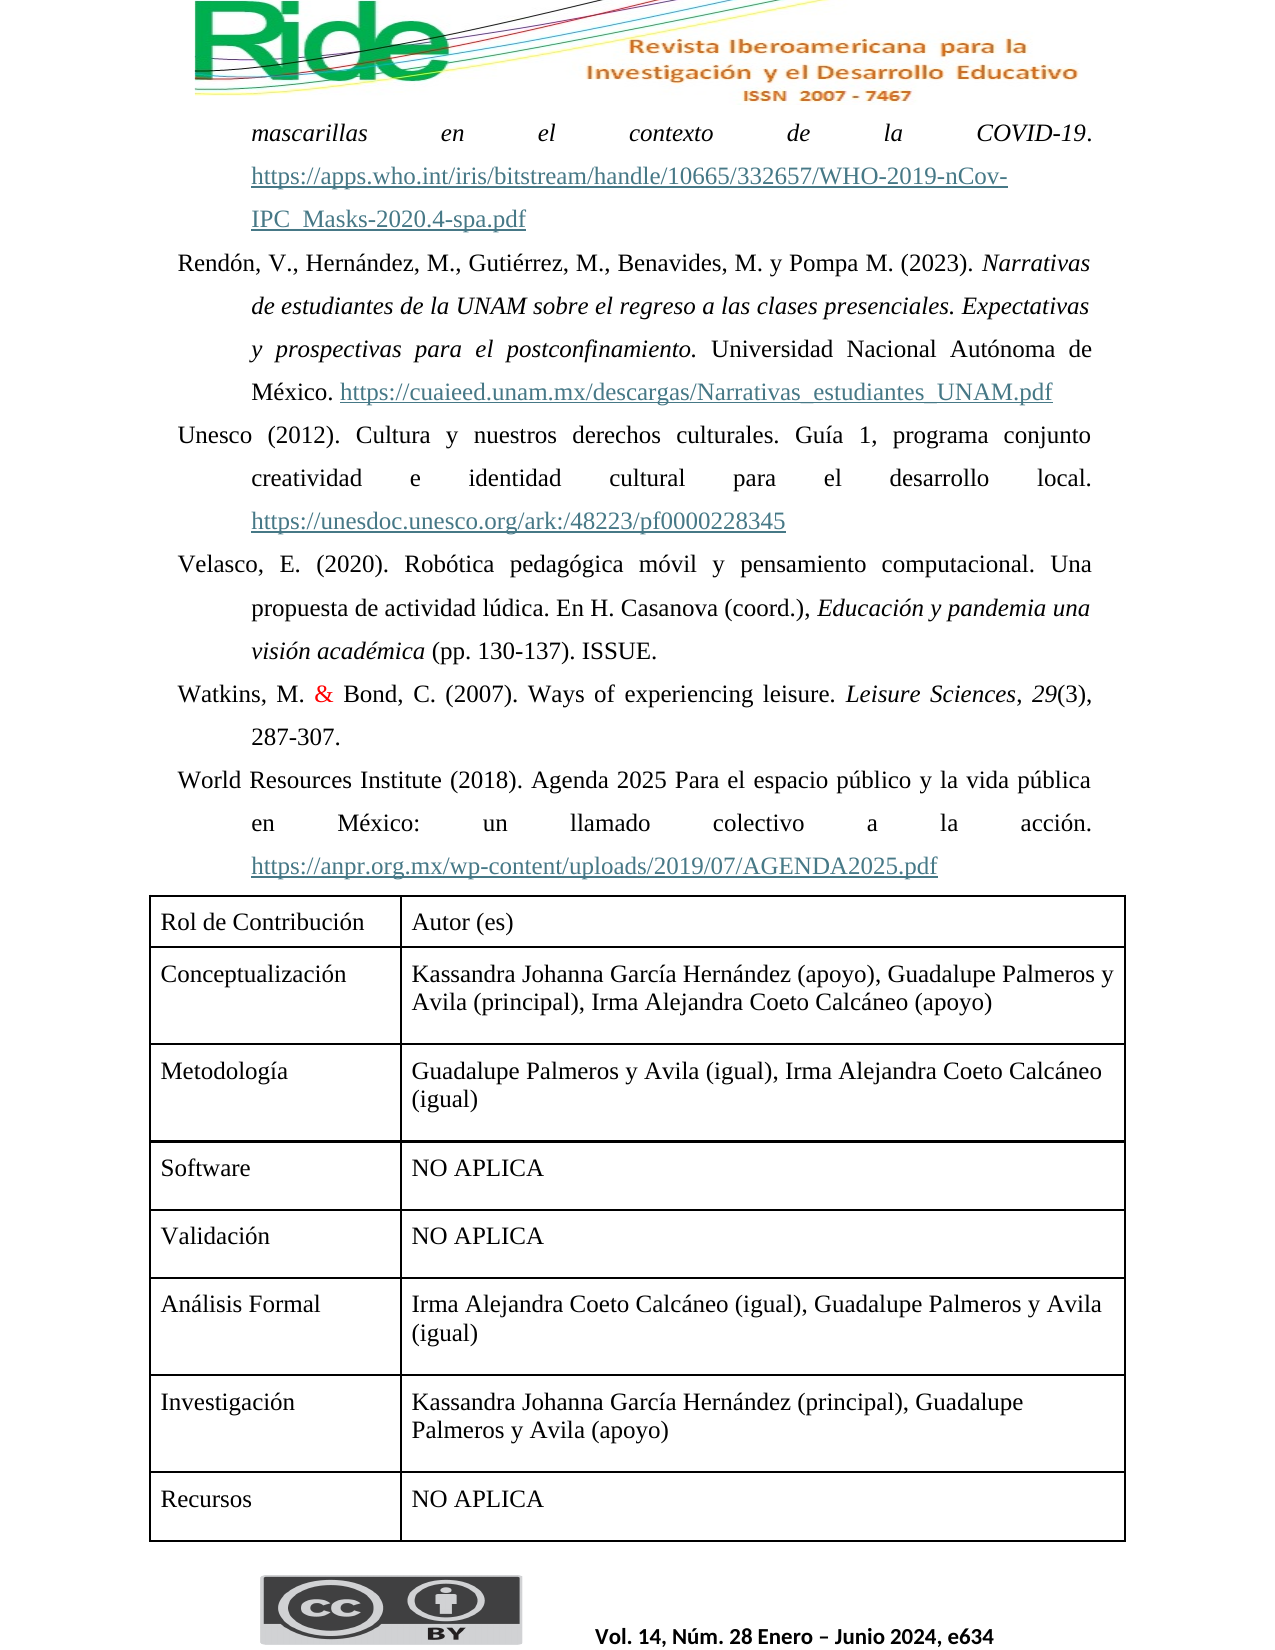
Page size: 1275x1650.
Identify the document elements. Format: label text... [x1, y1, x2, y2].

table_cell Validación [151, 1211, 400, 1277]
table_header Autor (es) [402, 897, 1124, 946]
table_cell Recursos [151, 1473, 400, 1539]
table_cell Metodología [151, 1045, 400, 1140]
table_cell NO APLICA [402, 1143, 1124, 1209]
table_cell Kassandra Johanna García Hernández (principal), Guadalupe Palmeros y Avila (apoyo) [402, 1376, 1124, 1471]
text World Resources Institute (2018). Agenda 2025 Para el espacio público y la vida pública en México: un llamado colectivo a la acción. https://anpr.org.mx/wp-content/uploads/2019/07/AGENDA2025.pdf [177, 765, 1092, 880]
table_cell Análisis Formal [151, 1279, 400, 1374]
text Rendón, V., Hernández, M., Gutiérrez, M., Benavides, M. y Pompa M. (2023). Narrativas de estudiantes de la UNAM sobre el regreso a las clases presenciales. Expectativas y prospectivas para el postconfinamiento. Universidad Nacional Autónoma de México. https://cuaieed.unam.mx/descargas/Narrativas_estudiantes_UNAM.pdf [177, 248, 1092, 406]
table_cell Kassandra Johanna García Hernández (apoyo), Guadalupe Palmeros y Avila (principal), Irma Alejandra Coeto Calcáneo (apoyo) [402, 948, 1124, 1043]
table_cell Software [151, 1143, 400, 1209]
picture [194, 0, 1081, 105]
table_cell Conceptualización [151, 948, 400, 1043]
picture [260, 1575, 523, 1645]
table_cell Investigación [151, 1376, 400, 1471]
table_cell Guadalupe Palmeros y Avila (igual), Irma Alejandra Coeto Calcáneo (igual) [402, 1045, 1124, 1140]
text Watkins, M. & Bond, C. (2007). Ways of experiencing leisure. Leisure Sciences, 29(3), 287-307. [177, 679, 1092, 751]
table_cell Irma Alejandra Coeto Calcáneo (igual), Guadalupe Palmeros y Avila (igual) [402, 1279, 1124, 1374]
text Velasco, E. (2020). Robótica pedagógica móvil y pensamiento computacional. Una propuesta de actividad lúdica. En H. Casanova (coord.), Educación y pandemia una visión académica (pp. 130-137). ISSUE. [177, 549, 1092, 664]
text Unesco (2012). Cultura y nuestros derechos culturales. Guía 1, programa conjunto creatividad e identidad cultural para el desarrollo local. https://unesdoc.unesco.org/ark:/48223/pf0000228345 [177, 420, 1092, 535]
table_cell NO APLICA [402, 1211, 1124, 1277]
table_cell NO APLICA [402, 1473, 1124, 1539]
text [177, 118, 1092, 233]
table_header Rol de Contribución [151, 897, 400, 946]
